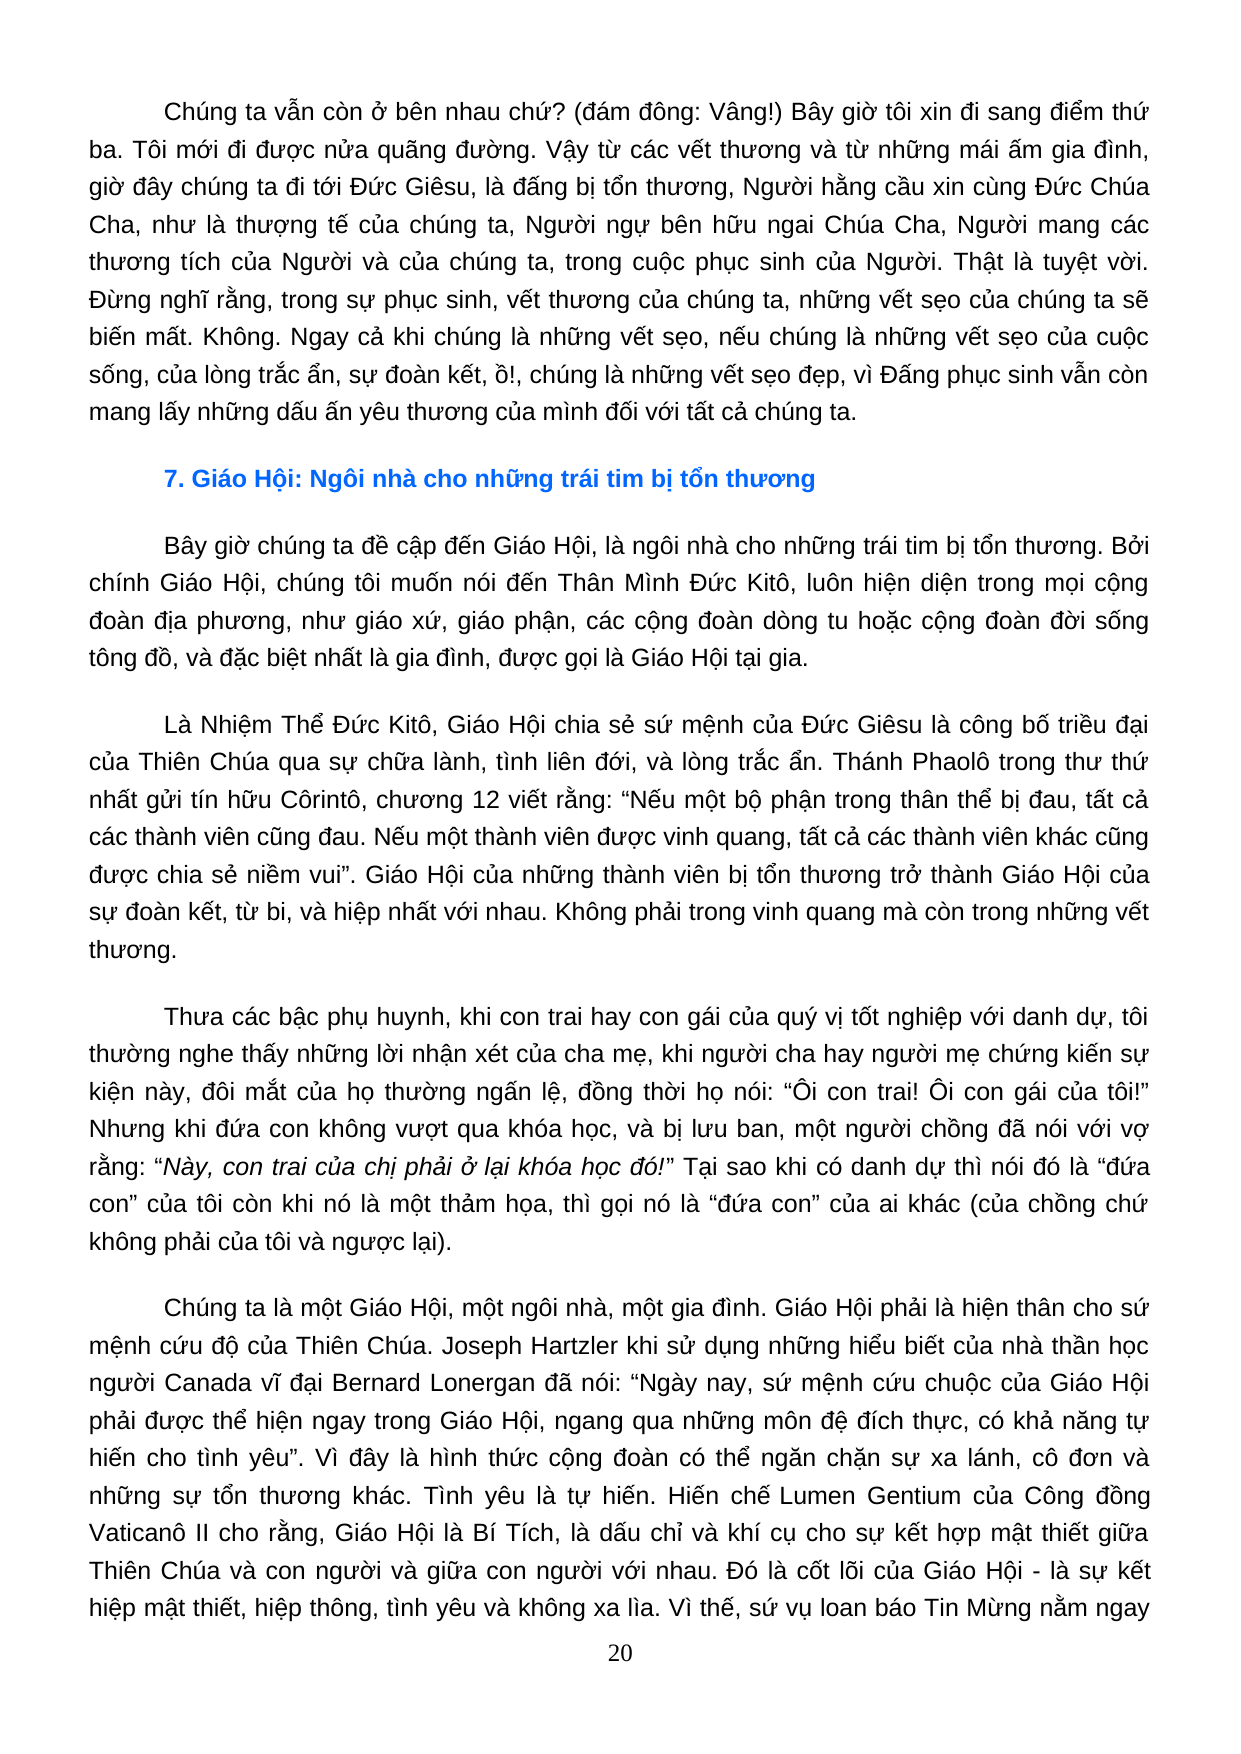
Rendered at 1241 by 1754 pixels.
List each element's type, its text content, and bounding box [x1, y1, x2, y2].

text 7. Giáo Hội: Ngôi nhà cho những trái tim bị tổn thương [89, 455, 1152, 493]
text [89, 1284, 1152, 1622]
text Là Nhiệm Thể Đức Kitô, Giáo Hội chia sẻ sứ mệnh của Đức Giêsu là công bố triều đại của Thiên Chúa qua sự chữa lành, tình liên đới, và lòng trắc ẩn. Thánh Phaolô trong thư thứ nhất gửi tín hữu Côrintô, chương 12 viết rằng: “Nếu một bộ phận trong thân thể bị đau, tất cả các thành viên cũng đau. Nếu một thành viên được vinh quang, tất cả các thành viên khác cũng được chia sẻ niềm vui”. Giáo Hội của những thành viên bị tổn thương trở thành Giáo Hội của sự đoàn kết, từ bi, và hiệp nhất với nhau. Không phải trong vinh quang mà còn trong những vết thương. [89, 701, 1152, 964]
text Thưa các bậc phụ huynh, khi con trai hay con gái của quý vị tốt nghiệp với danh dự, tôi thường nghe thấy những lời nhận xét của cha mẹ, khi người cha hay người mẹ chứng kiến sự kiện này, đôi mắt của họ thường ngấn lệ, đồng thời họ nói: “Ôi con trai! Ôi con gái của tôi!” Nhưng khi đứa con không vượt qua khóa học, và bị lưu ban, một người chồng đã nói với vợ rằng: “Này, con trai của chị phải ở lại khóa học đó!” Tại sao khi có danh dự thì nói đó là “đứa con” của tôi còn khi nó là một thảm họa, thì gọi nó là “đứa con” của ai khác (của chồng chứ không phải của tôi và ngược lại). [89, 993, 1152, 1255]
text Chúng ta vẫn còn ở bên nhau chứ? (đám đông: Vâng!) Bây giờ tôi xin đi sang điểm thứ ba. Tôi mới đi được nửa quãng đường. Vậy từ các vết thương và từ những mái ấm gia đình, giờ đây chúng ta đi tới Đức Giêsu, là đấng bị tổn thương, Người hằng cầu xin cùng Đức Chúa Cha, như là thượng tế của chúng ta, Người ngự bên hữu ngai Chúa Cha, Người mang các thương tích của Người và của chúng ta, trong cuộc phục sinh của Người. Thật là tuyệt vời. Đừng nghĩ rằng, trong sự phục sinh, vết thương của chúng ta, những vết sẹo của chúng ta sẽ biến mất. Không. Ngay cả khi chúng là những vết sẹo, nếu chúng là những vết sẹo của cuộc sống, của lòng trắc ẩn, sự đoàn kết, ồ!, chúng là những vết sẹo đẹp, vì Đấng phục sinh vẫn còn mang lấy những dấu ấn yêu thương của mình đối với tất cả chúng ta. [89, 89, 1152, 426]
text Bây giờ chúng ta đề cập đến Giáo Hội, là ngôi nhà cho những trái tim bị tổn thương. Bởi chính Giáo Hội, chúng tôi muốn nói đến Thân Mình Đức Kitô, luôn hiện diện trong mọi cộng đoàn địa phương, như giáo xứ, giáo phận, các cộng đoàn dòng tu hoặc cộng đoàn đời sống tông đồ, và đặc biệt nhất là gia đình, được gọi là Giáo Hội tại gia. [89, 522, 1152, 672]
